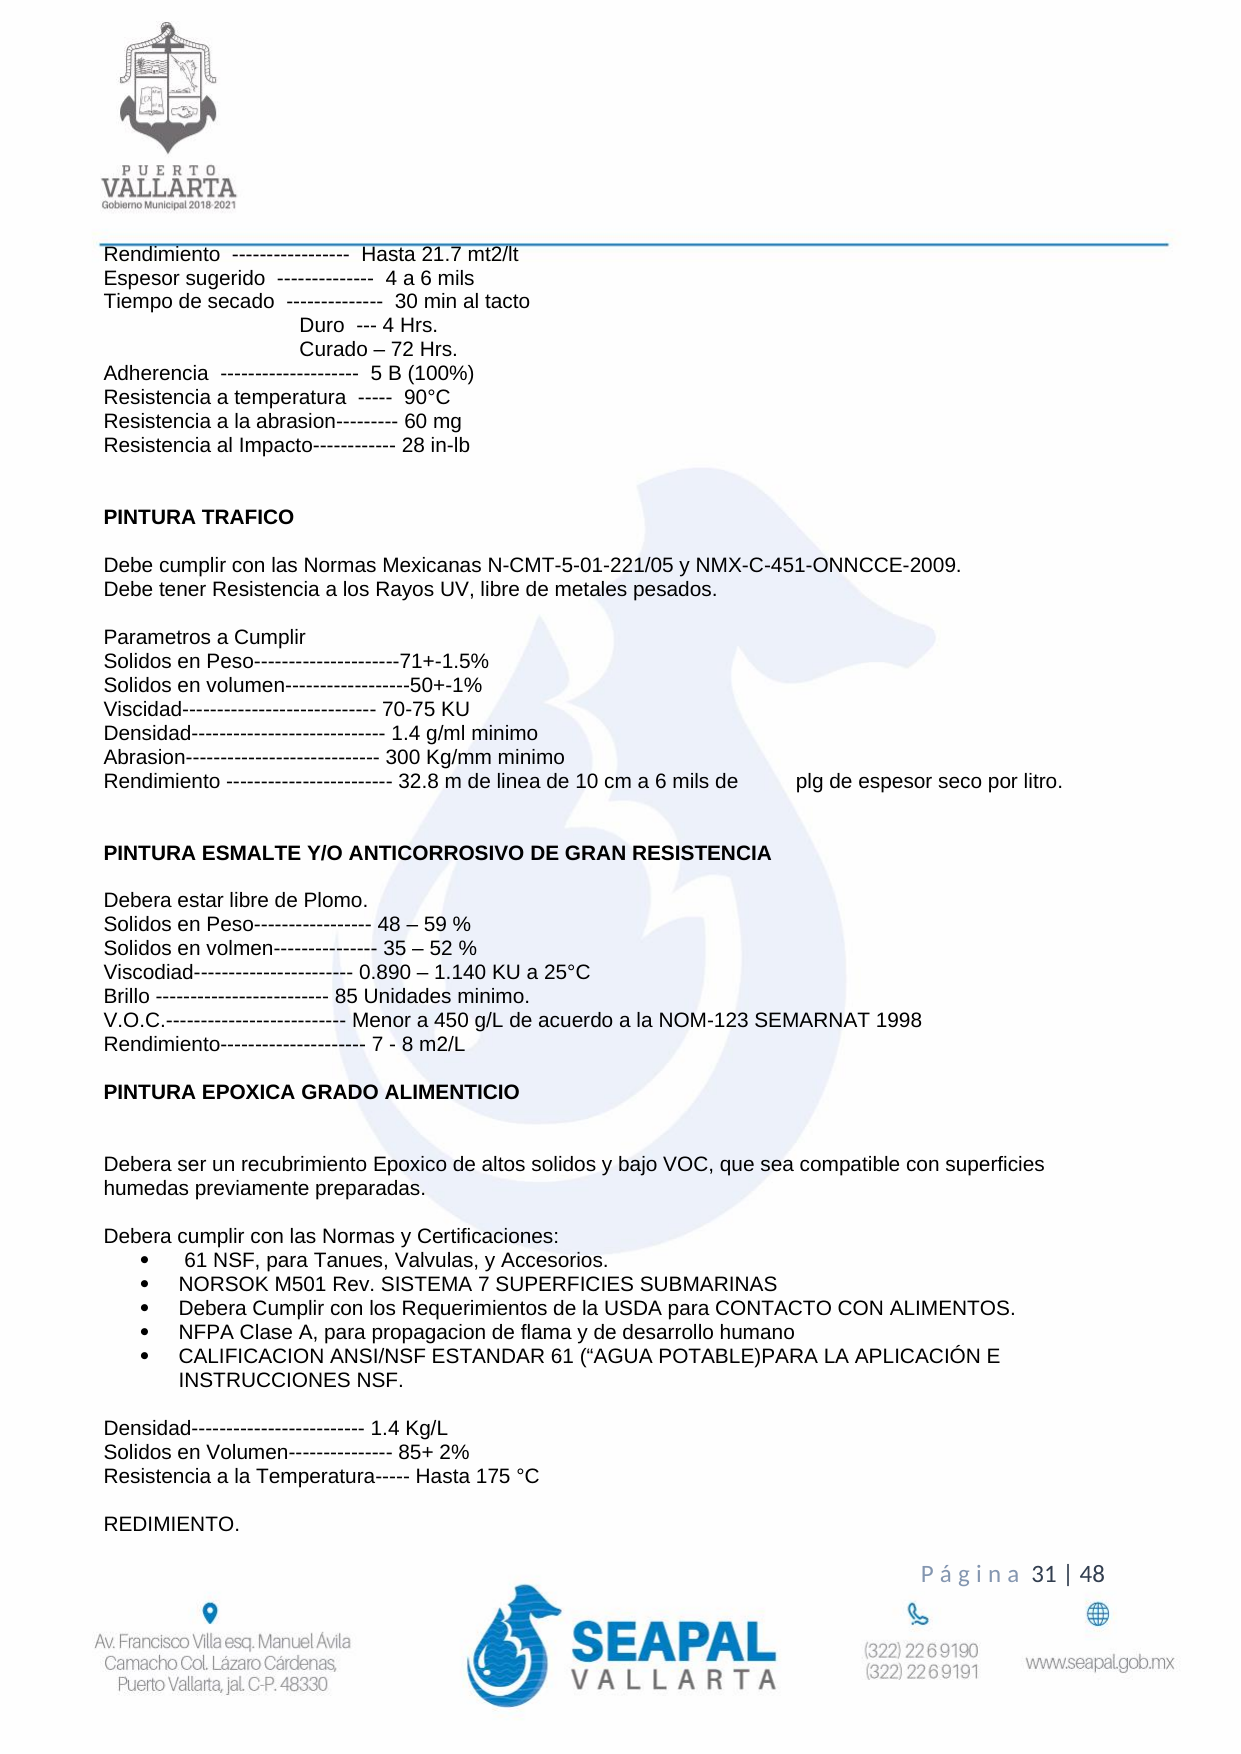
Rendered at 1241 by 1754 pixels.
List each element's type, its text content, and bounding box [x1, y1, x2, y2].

text PINTURA TRAFICO [103, 505, 1132, 529]
list CALIFICACION ANSI/NSF ESTANDAR 61 (“AGUA POTABLE)PARA LA APLICACIÓN E INSTRUCCIONES NSF. [141, 1344, 1132, 1392]
text Rendimiento ------------------------ 32.8 m de linea de 10 cm a 6 mils de plg de espesor seco por litro. [103, 768, 1132, 792]
text V.O.C.-------------------------- Menor a 450 g/L de acuerdo a la NOM-123 SEMARNAT 1998 [103, 1008, 1132, 1032]
text Debe tener Resistencia a los Rayos UV, libre de metales pesados. [103, 577, 1132, 601]
text PINTURA EPOXICA GRADO ALIMENTICIO [103, 1080, 1132, 1104]
text Solidos en Volumen--------------- 85+ 2% [103, 1440, 1132, 1464]
text Solidos en volumen------------------50+-1% [103, 673, 1132, 697]
text Solidos en volmen--------------- 35 – 52 % [103, 936, 1132, 960]
text Resistencia a la abrasion--------- 60 mg [103, 409, 1132, 433]
text Solidos en Peso----------------- 48 – 59 % [103, 912, 1132, 936]
text Solidos en Peso---------------------71+-1.5% [103, 649, 1132, 673]
text Debera ser un recubrimiento Epoxico de altos solidos y bajo VOC, que sea compatible con superficies humedas previamente preparadas. [103, 1152, 1132, 1200]
text Rendimiento--------------------- 7 - 8 m2/L [103, 1032, 1132, 1056]
list 61 NSF, para Tanues, Valvulas, y Accesorios. [141, 1248, 1132, 1272]
text Abrasion---------------------------- 300 Kg/mm minimo [103, 744, 1132, 768]
text Viscodiad----------------------- 0.890 – 1.140 KU a 25°C [103, 960, 1132, 984]
text Resistencia al Impacto------------ 28 in-lb [103, 433, 1132, 457]
list Debera Cumplir con los Requerimientos de la USDA para CONTACTO CON ALIMENTOS. [141, 1296, 1132, 1320]
text Duro --- 4 Hrs. [103, 313, 1132, 337]
text Espesor sugerido -------------- 4 a 6 mils [103, 265, 1132, 289]
text Viscidad---------------------------- 70-75 KU [103, 697, 1132, 721]
picture [0, 0, 1241, 1750]
text Resistencia a temperatura ----- 90°C [103, 385, 1132, 409]
text REDIMIENTO. [103, 1512, 1132, 1536]
text Rendimiento ----------------- Hasta 21.7 mt2/lt [103, 241, 1132, 265]
text Curado – 72 Hrs. [103, 337, 1132, 361]
text Densidad---------------------------- 1.4 g/ml minimo [103, 721, 1132, 744]
text Tiempo de secado -------------- 30 min al tacto [103, 289, 1132, 313]
text Densidad------------------------- 1.4 Kg/L [103, 1416, 1132, 1440]
text Debe cumplir con las Normas Mexicanas N-CMT-5-01-221/05 y NMX-C-451-ONNCCE-2009. [103, 553, 1132, 577]
text Debera cumplir con las Normas y Certificaciones: [103, 1224, 1132, 1248]
text Parametros a Cumplir [103, 625, 1132, 649]
text Debera estar libre de Plomo. [103, 888, 1132, 912]
text Brillo ------------------------- 85 Unidades minimo. [103, 984, 1132, 1008]
text Adherencia -------------------- 5 B (100%) [103, 361, 1132, 385]
list NORSOK M501 Rev. SISTEMA 7 SUPERFICIES SUBMARINAS [141, 1272, 1132, 1296]
list NFPA Clase A, para propagacion de flama y de desarrollo humano [141, 1320, 1132, 1344]
text PINTURA ESMALTE Y/O ANTICORROSIVO DE GRAN RESISTENCIA [103, 840, 1132, 864]
text Resistencia a la Temperatura----- Hasta 175 °C [103, 1464, 1132, 1488]
